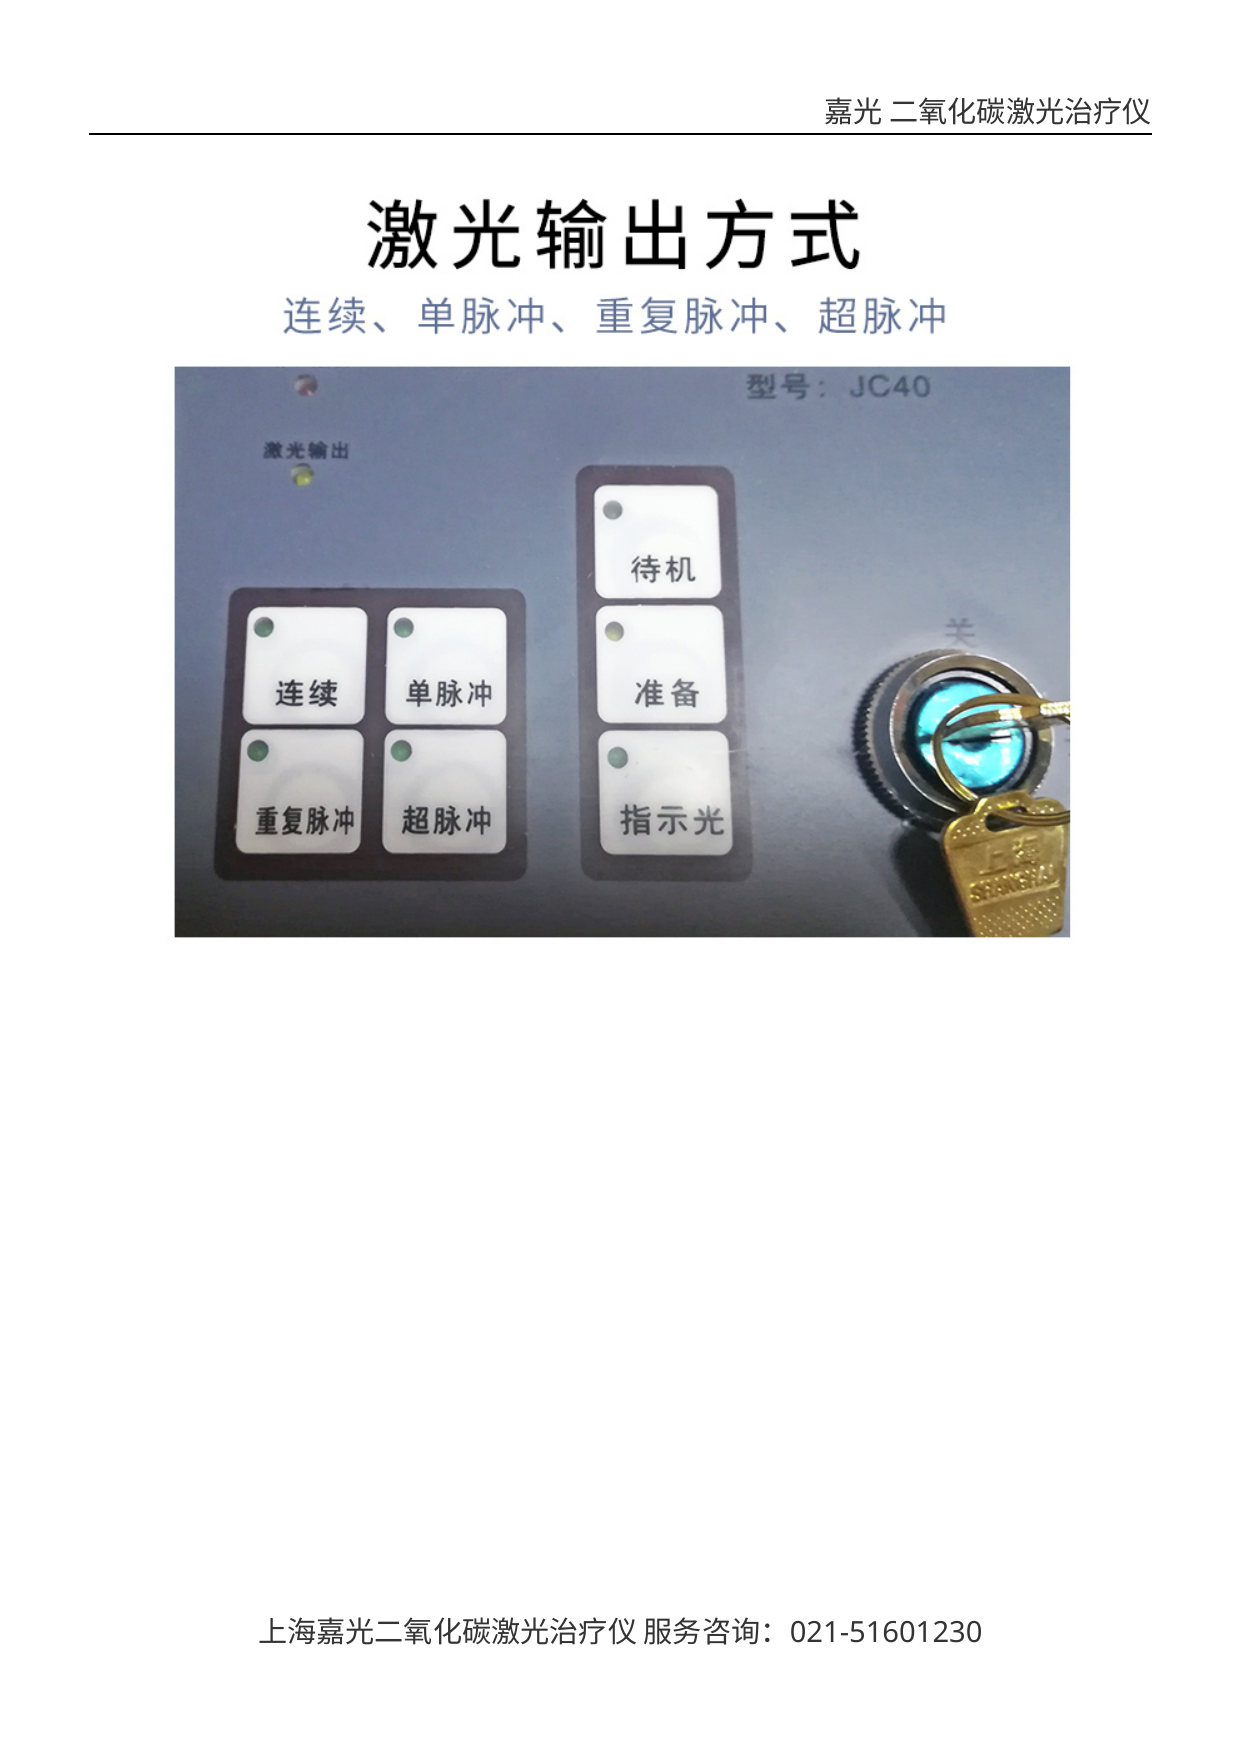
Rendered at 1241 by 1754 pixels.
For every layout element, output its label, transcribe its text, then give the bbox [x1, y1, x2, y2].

picture [126, 144, 1114, 995]
